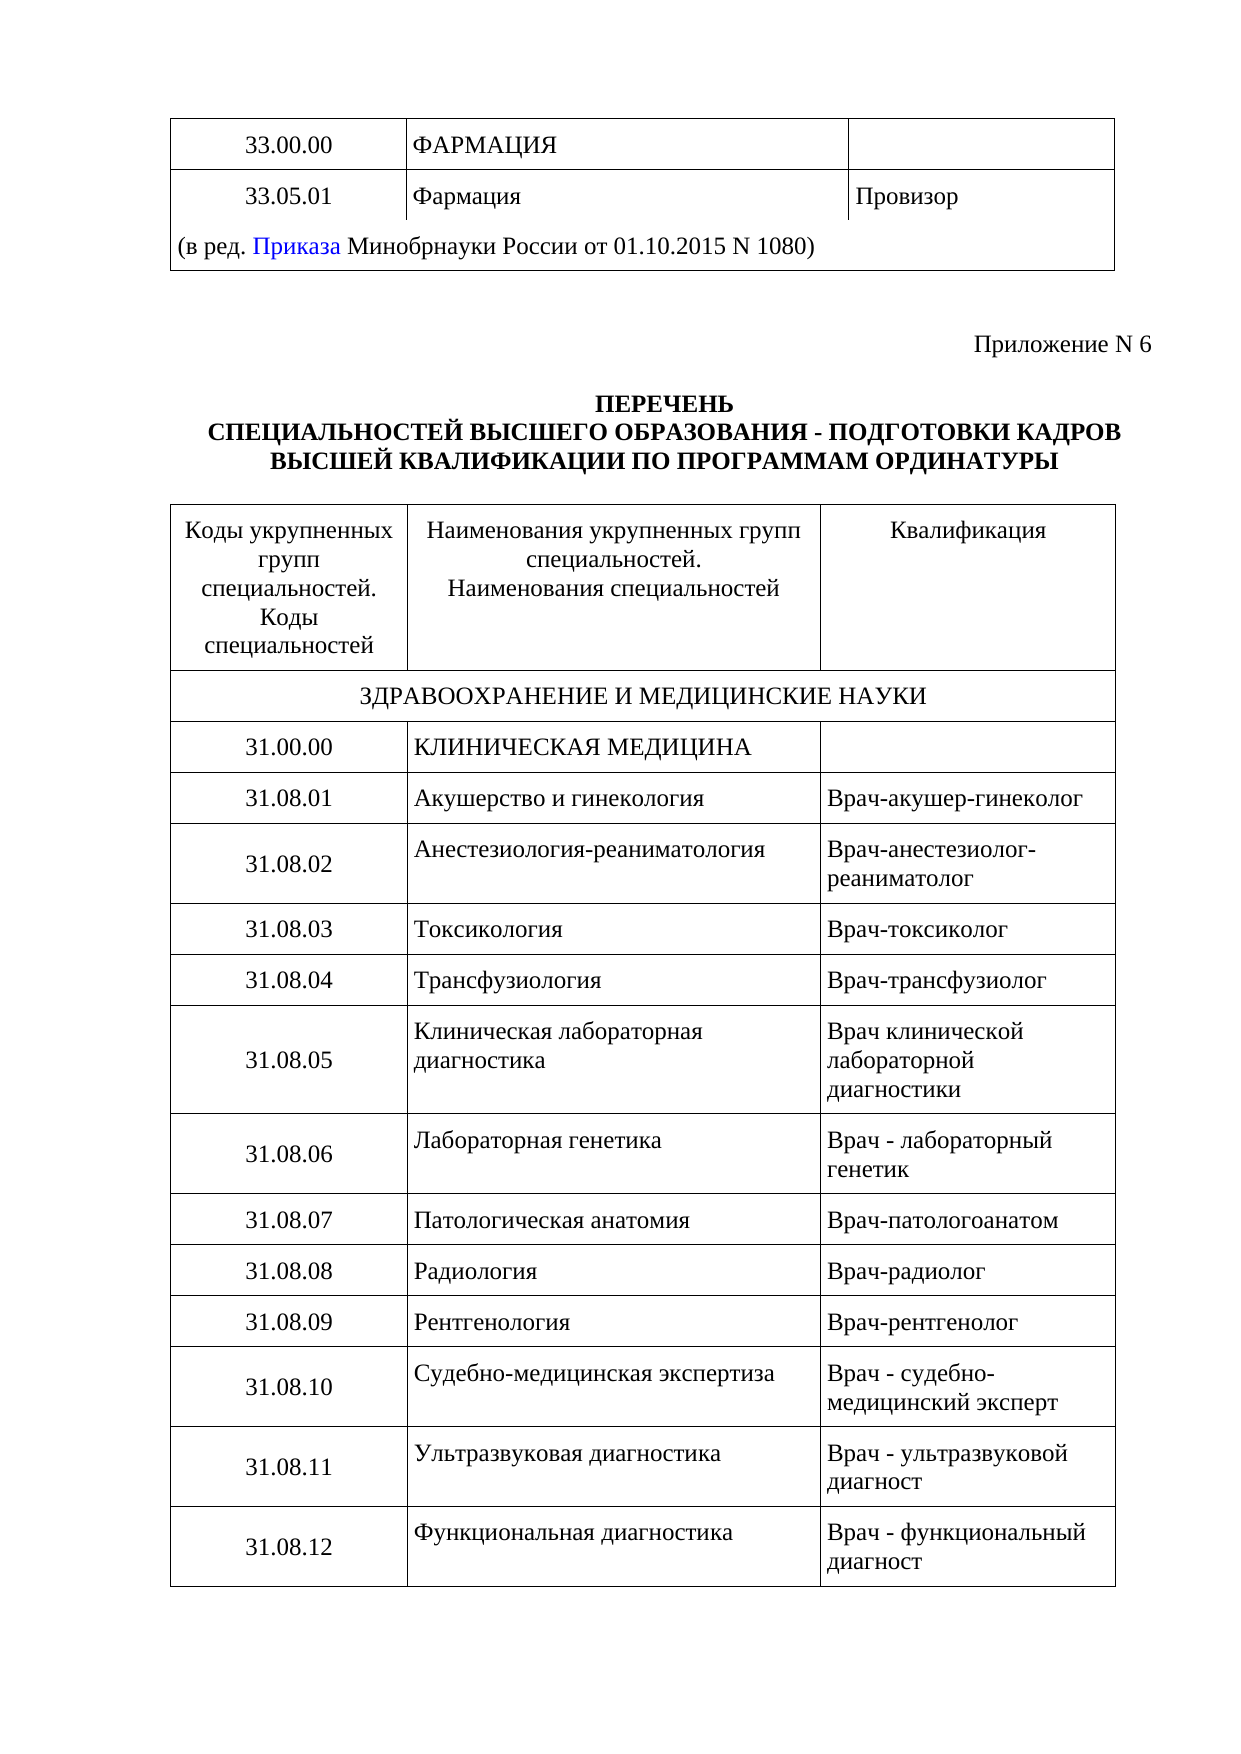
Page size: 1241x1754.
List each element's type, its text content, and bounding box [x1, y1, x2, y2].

table_header Коды укрупненных групп специальностей. Коды специальностей [171, 505, 407, 670]
table_cell 31.08.12 [171, 1507, 407, 1586]
table_cell 31.08.01 [171, 773, 407, 823]
table_cell 33.05.01 [171, 170, 406, 220]
table_cell Врач - функциональный диагност [821, 1507, 1115, 1586]
table_cell Клиническая лабораторная диагностика [408, 1006, 820, 1113]
table_cell Врач - ультразвуковой диагност [821, 1427, 1115, 1506]
table_cell 31.08.07 [171, 1194, 407, 1244]
text Приложение N 6 [177, 329, 1152, 357]
table_cell Судебно-медицинская экспертиза [408, 1347, 820, 1426]
table_cell Фармация [407, 170, 848, 220]
table_header Квалификация [821, 505, 1115, 670]
table_cell Врач - лабораторный генетик [821, 1114, 1115, 1193]
table_cell КЛИНИЧЕСКАЯ МЕДИЦИНА [408, 722, 820, 772]
table_cell 31.08.09 [171, 1296, 407, 1346]
table_cell 31.08.10 [171, 1347, 407, 1426]
table_header Наименования укрупненных групп специальностей. Наименования специальностей [408, 505, 820, 670]
table_cell 33.00.00 [171, 119, 406, 169]
table_cell Радиология [408, 1245, 820, 1295]
table_cell Ультразвуковая диагностика [408, 1427, 820, 1506]
table_cell [821, 722, 1115, 772]
table_cell 31.08.08 [171, 1245, 407, 1295]
table_cell Функциональная диагностика [408, 1507, 820, 1586]
table_cell (в ред. Приказа Минобрнауки России от 01.10.2015 N 1080) [171, 220, 1114, 270]
table_cell [849, 119, 1114, 169]
table_cell Врач-патологоанатом [821, 1194, 1115, 1244]
table_cell Врач-трансфузиолог [821, 955, 1115, 1005]
table_cell 31.08.04 [171, 955, 407, 1005]
table_cell Токсикология [408, 904, 820, 954]
table_cell Врач-рентгенолог [821, 1296, 1115, 1346]
table_cell Врач-токсиколог [821, 904, 1115, 954]
table_cell 31.08.03 [171, 904, 407, 954]
table_cell 31.08.05 [171, 1006, 407, 1113]
table_cell Врач-анестезиолог-реаниматолог [821, 824, 1115, 903]
table_cell Лабораторная генетика [408, 1114, 820, 1193]
table_cell Патологическая анатомия [408, 1194, 820, 1244]
table_cell Врач - судебно-медицинский эксперт [821, 1347, 1115, 1426]
title ВЫСШЕЙ КВАЛИФИКАЦИИ ПО ПРОГРАММАМ ОРДИНАТУРЫ [177, 446, 1152, 475]
table_cell Рентгенология [408, 1296, 820, 1346]
table_cell Акушерство и гинекология [408, 773, 820, 823]
table_cell 31.00.00 [171, 722, 407, 772]
table_cell ФАРМАЦИЯ [407, 119, 848, 169]
table_cell Врач-радиолог [821, 1245, 1115, 1295]
table_cell Врач-акушер-гинеколог [821, 773, 1115, 823]
table_cell Трансфузиология [408, 955, 820, 1005]
table_cell Провизор [849, 170, 1114, 220]
title ПЕРЕЧЕНЬ [177, 389, 1152, 417]
table_cell 31.08.11 [171, 1427, 407, 1506]
table_cell ЗДРАВООХРАНЕНИЕ И МЕДИЦИНСКИЕ НАУКИ [171, 671, 1115, 721]
table_cell 31.08.06 [171, 1114, 407, 1193]
table_cell Врач клинической лабораторной диагностики [821, 1006, 1115, 1113]
title СПЕЦИАЛЬНОСТЕЙ ВЫСШЕГО ОБРАЗОВАНИЯ - ПОДГОТОВКИ КАДРОВ [177, 417, 1152, 446]
table_cell 31.08.02 [171, 824, 407, 903]
table_cell Анестезиология-реаниматология [408, 824, 820, 903]
